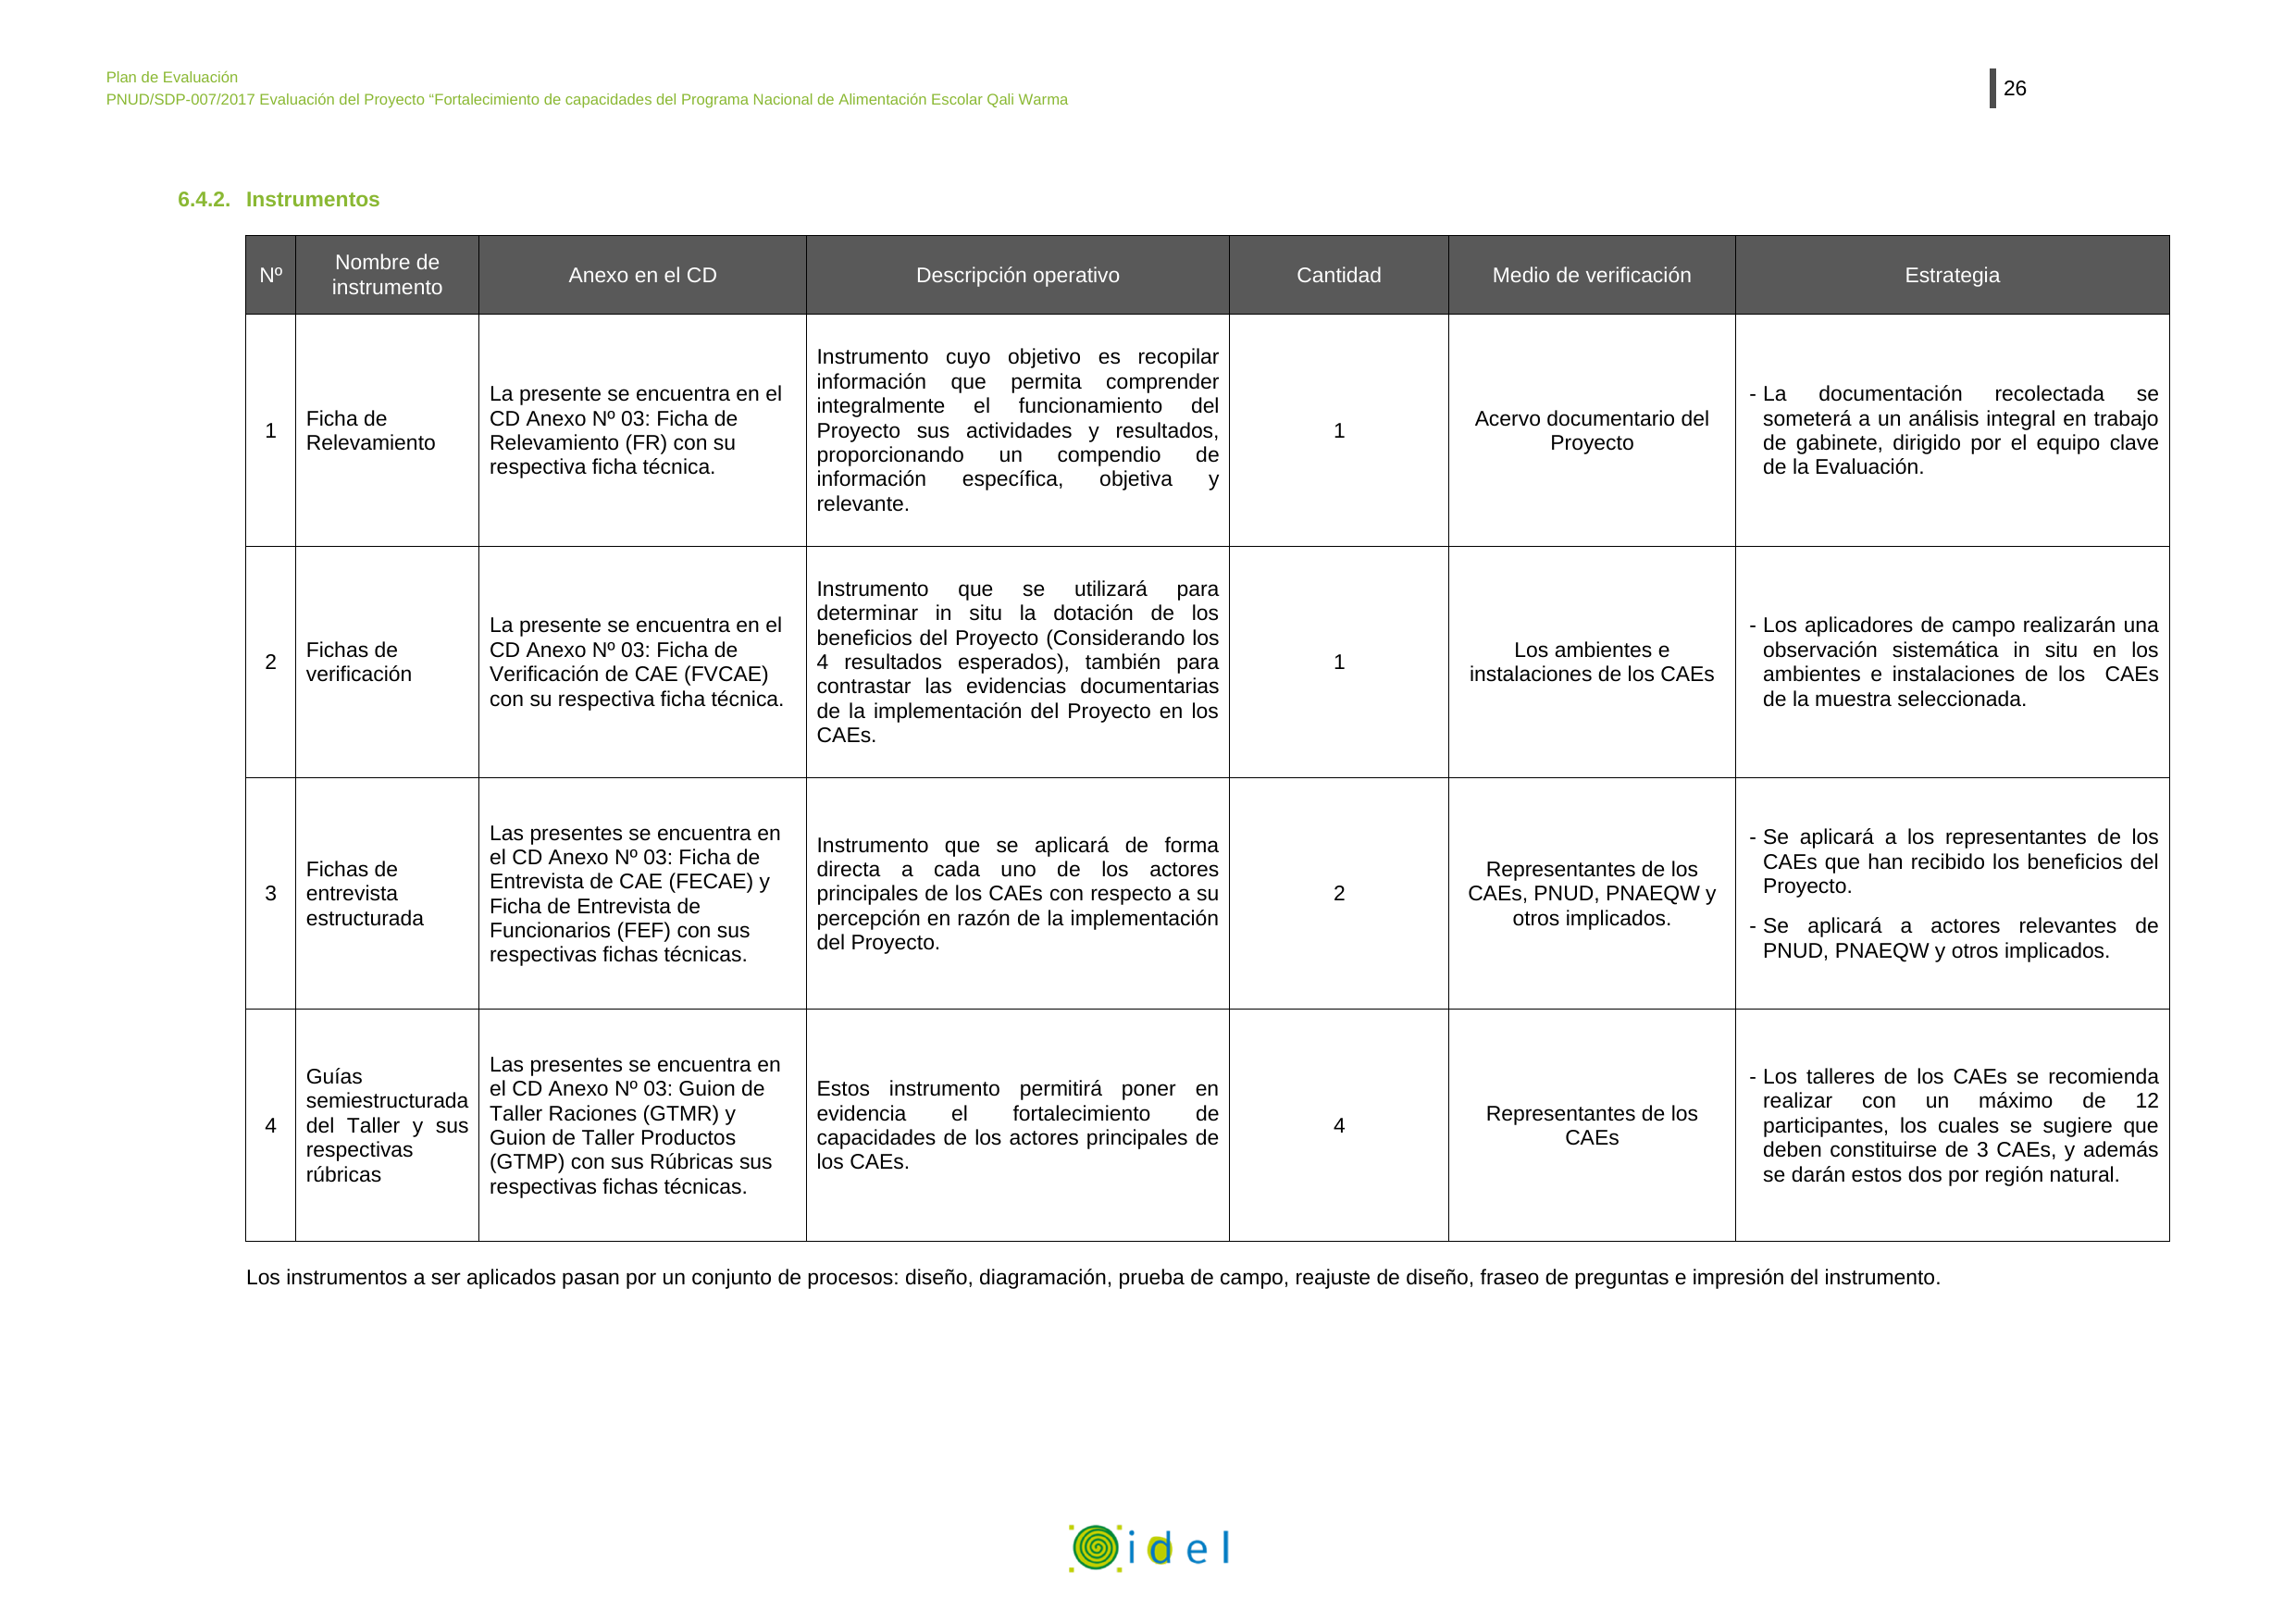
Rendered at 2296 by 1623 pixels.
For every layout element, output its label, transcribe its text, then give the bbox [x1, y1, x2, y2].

table_cell Instrumento que se utilizará para determinar in situ la dotación de los beneficios del Proyecto (Considerando los 4 resultados esperados), también para contrastar las evidencias documentarias de la implementación del Proyecto en los CAEs. [807, 547, 1229, 777]
table_cell La presente se encuentra en el CD Anexo Nº 03: Ficha de Verificación de CAE (FVCAE) con su respectiva ficha técnica. [479, 547, 806, 777]
table_cell Estos instrumento permitirá poner en evidencia el fortalecimiento de capacidades de los actores principales de los CAEs. [807, 1010, 1229, 1241]
subtitle Instrumentos [178, 187, 2159, 211]
table_cell 1 [246, 315, 295, 545]
table_header Nº [246, 236, 295, 314]
table_cell Los talleres de los CAEs se recomienda realizar con un máximo de 12 participantes, los cuales se sugiere que deben constituirse de 3 CAEs, y además se darán estos dos por región natural. [1736, 1010, 2169, 1241]
table_cell 1 [1230, 315, 1448, 545]
table_cell Representantes de los CAEs, PNUD, PNAEQW y otros implicados. [1449, 778, 1735, 1009]
table_cell 4 [246, 1010, 295, 1241]
table_cell Representantes de los CAEs [1449, 1010, 1735, 1241]
table_cell Instrumento que se aplicará de forma directa a cada uno de los actores principales de los CAEs con respecto a su percepción en razón de la implementación del Proyecto. [807, 778, 1229, 1009]
table_cell Las presentes se encuentra en el CD Anexo Nº 03: Guion de Taller Raciones (GTMR) y Guion de Taller Productos (GTMP) con sus Rúbricas sus respectivas fichas técnicas. [479, 1010, 806, 1241]
table_cell 3 [246, 778, 295, 1009]
table_cell Guías semiestructurada del Taller y sus respectivas rúbricas [296, 1010, 478, 1241]
table_cell Fichas de entrevista estructurada [296, 778, 478, 1009]
table_cell Se aplicará a los representantes de los CAEs que han recibido los beneficios del Proyecto. Se aplicará a actores relevantes de PNUD, PNAEQW y otros implicados. [1736, 778, 2169, 1009]
table_cell Los aplicadores de campo realizarán una observación sistemática in situ en los ambientes e instalaciones de los CAEs de la muestra seleccionada. [1736, 547, 2169, 777]
table_header Medio de verificación [1449, 236, 1735, 314]
table_header Nombre de instrumento [296, 236, 478, 314]
table_cell 1 [1230, 547, 1448, 777]
table_cell La documentación recolectada se someterá a un análisis integral en trabajo de gabinete, dirigido por el equipo clave de la Evaluación. [1736, 315, 2169, 545]
table_cell 2 [1230, 778, 1448, 1009]
table_header Descripción operativo [807, 236, 1229, 314]
table_cell 4 [1230, 1010, 1448, 1241]
table_cell Las presentes se encuentra en el CD Anexo Nº 03: Ficha de Entrevista de CAE (FECAE) y Ficha de Entrevista de Funcionarios (FEF) con sus respectivas fichas técnicas. [479, 778, 806, 1009]
table_cell Los ambientes e instalaciones de los CAEs [1449, 547, 1735, 777]
picture [1064, 1519, 1231, 1580]
table_cell Instrumento cuyo objetivo es recopilar información que permita comprender integralmente el funcionamiento del Proyecto sus actividades y resultados, proporcionando un compendio de información específica, objetiva y relevante. [807, 315, 1229, 545]
table_cell Fichas de verificación [296, 547, 478, 777]
table_header Cantidad [1230, 236, 1448, 314]
table_cell 2 [246, 547, 295, 777]
text Los instrumentos a ser aplicados pasan por un conjunto de procesos: diseño, diagramación, prueba de campo, reajuste de diseño, fraseo de preguntas e impresión del instrumento. [246, 1265, 2159, 1289]
table_header Anexo en el CD [479, 236, 806, 314]
table_cell La presente se encuentra en el CD Anexo Nº 03: Ficha de Relevamiento (FR) con su respectiva ficha técnica. [479, 315, 806, 545]
table_header Estrategia [1736, 236, 2169, 314]
table_cell Acervo documentario del Proyecto [1449, 315, 1735, 545]
table_cell Ficha de Relevamiento [296, 315, 478, 545]
